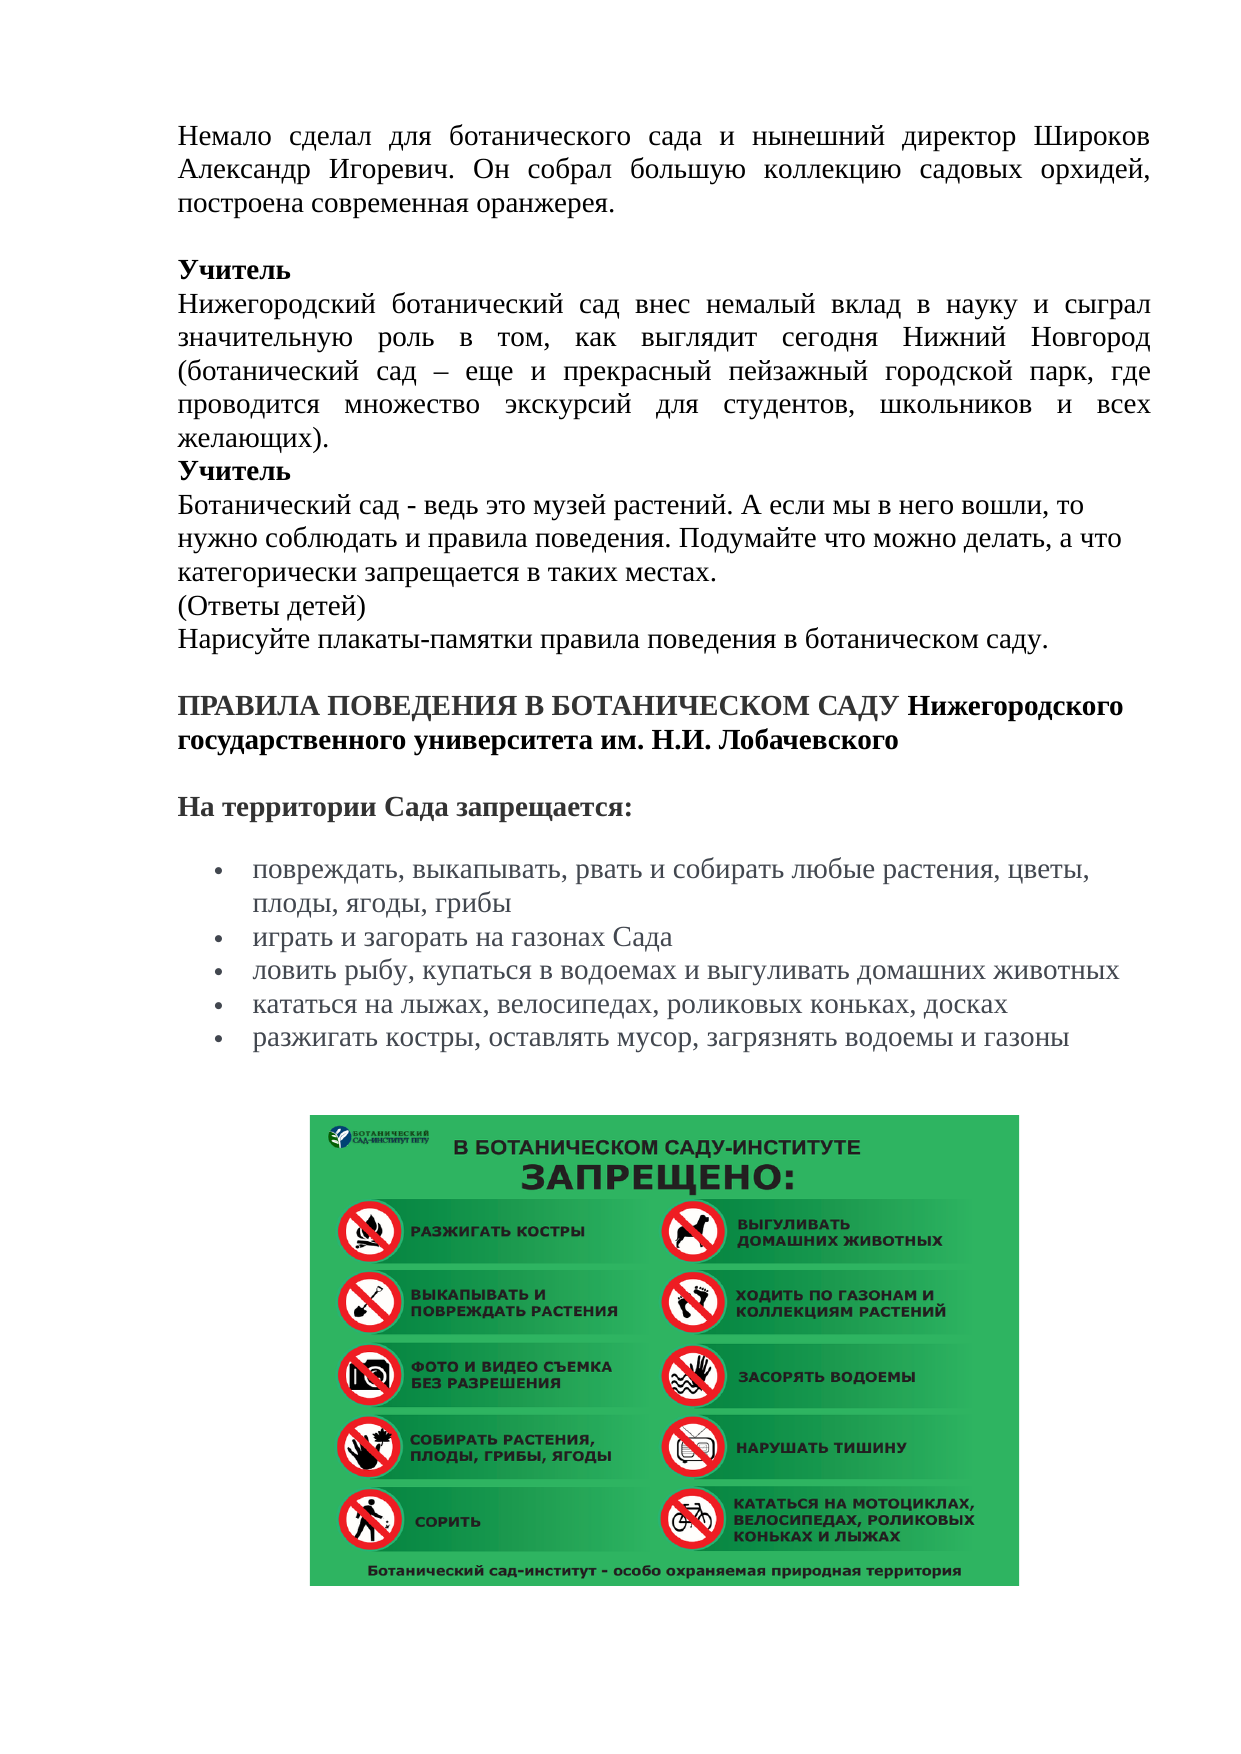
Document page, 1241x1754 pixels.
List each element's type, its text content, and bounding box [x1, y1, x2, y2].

list кататься на лыжах, велосипедах, роликовых коньках, досках [215, 986, 1152, 1019]
list играть и загорать на газонах Сада [215, 919, 1152, 952]
subtitle ПРАВИЛА ПОВЕДЕНИЯ В БОТАНИЧЕСКОМ САДУ Нижегородского государственного университета им. Н.И. Лобачевского [177, 688, 1152, 755]
text Учитель [177, 252, 1152, 286]
text Нижегородский ботанический сад внес немалый вклад в науку и сыграл значительную роль в том, как выглядит сегодня Нижний Новгород (ботанический сад – еще и прекрасный пейзажный городской парк, где проводится множество экскурсий для студентов, школьников и всех желающих). [177, 286, 1152, 453]
list повреждать, выкапывать, рвать и собирать любые растения, цветы, плоды, ягоды, грибы [215, 852, 1152, 919]
picture [309, 1115, 1020, 1586]
list разжигать костры, оставлять мусор, загрязнять водоемы и газоны [215, 1019, 1152, 1053]
text Учитель Ботанический сад - ведь это музей растений. А если мы в него вошли, то нужно соблюдать и правила поведения. Подумайте что можно делать, а что категорически запрещается в таких местах. (Ответы детей) Нарисуйте плакаты-памятки правила поведения в ботаническом саду. [177, 453, 1152, 655]
subtitle На территории Сада запрещается: [177, 789, 1152, 822]
list ловить рыбу, купаться в водоемах и выгуливать домашних животных [215, 952, 1152, 986]
text Немало сделал для ботанического сада и нынешний директор Широков Александр Игоревич. Он собрал большую коллекцию садовых орхидей, построена современная оранжерея. [177, 118, 1152, 219]
